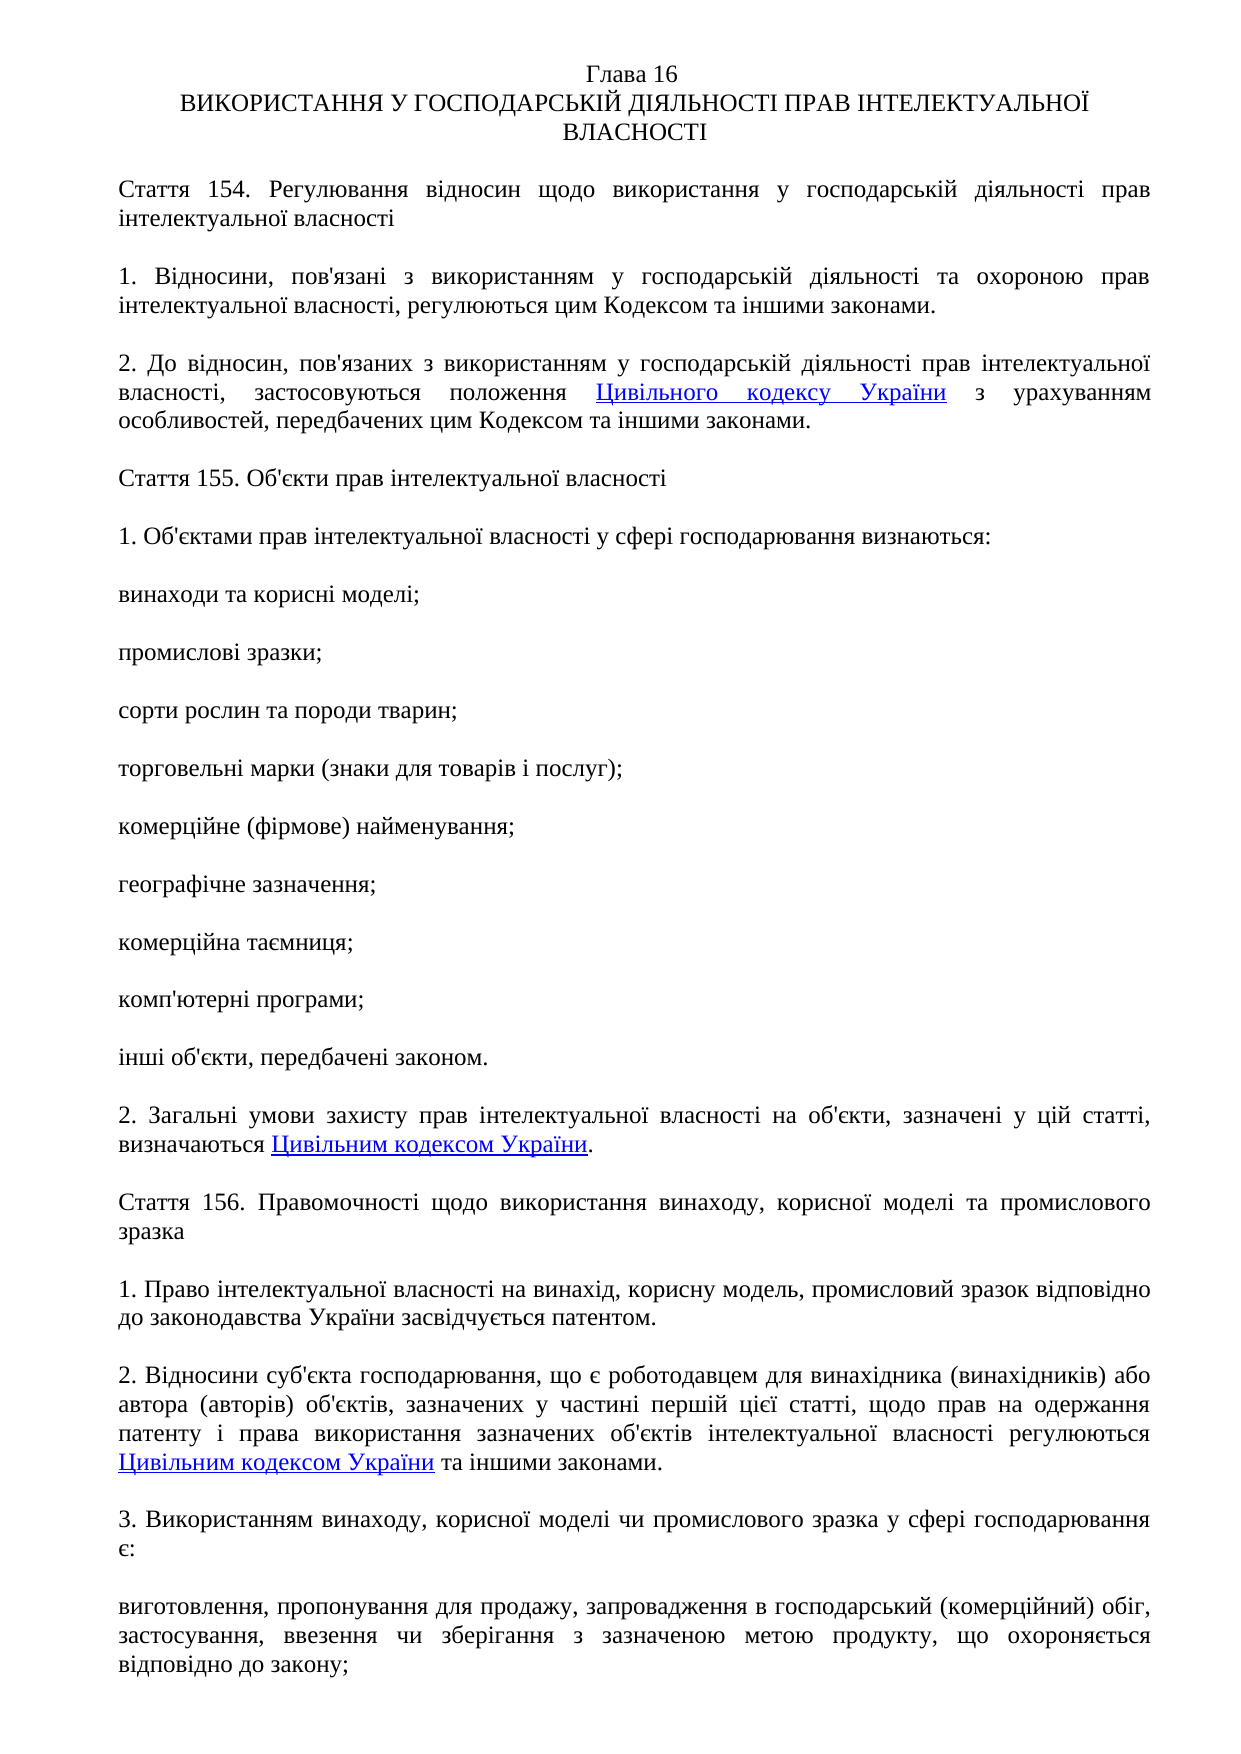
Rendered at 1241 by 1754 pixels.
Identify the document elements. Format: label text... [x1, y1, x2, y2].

text 3. Використанням винаходу, корисної моделі чи промислового зразка у сфері господарювання є: [118, 1504, 1152, 1562]
text 1. Відносини, пов'язані з використанням у господарській діяльності та охороною прав інтелектуальної власності, регулюються цим Кодексом та іншими законами. [118, 261, 1152, 319]
text промислові зразки; [118, 637, 1152, 666]
text сорти рослин та породи тварин; [118, 695, 1152, 724]
text Стаття 155. Об'єкти прав інтелектуальної власності [118, 463, 1152, 492]
text 1. Право інтелектуальної власності на винахід, корисну модель, промисловий зразок відповідно до законодавства України засвідчується патентом. [118, 1274, 1152, 1331]
text виготовлення, пропонування для продажу, запровадження в господарський (комерційний) обіг, застосування, ввезення чи зберігання з зазначеною метою продукту, що охороняється відповідно до закону; [118, 1591, 1152, 1677]
text Глава 16 ВИКОРИСТАННЯ У ГОСПОДАРСЬКІЙ ДІЯЛЬНОСТІ ПРАВ ІНТЕЛЕКТУАЛЬНОЇ ВЛАСНОСТІ [118, 59, 1152, 145]
text торговельні марки (знаки для товарів і послуг); [118, 753, 1152, 782]
text Стаття 154. Регулювання відносин щодо використання у господарській діяльності прав інтелектуальної власності [118, 174, 1152, 232]
text комерційне (фірмове) найменування; [118, 811, 1152, 839]
text 2. Загальні умови захисту прав інтелектуальної власності на об'єкти, зазначені у цій статті, визначаються Цивільним кодексом України. [118, 1100, 1152, 1158]
text 1. Об'єктами прав інтелектуальної власності у сфері господарювання визнаються: [118, 521, 1152, 550]
text Стаття 156. Правомочності щодо використання винаходу, корисної моделі та промислового зразка [118, 1187, 1152, 1244]
text інші об'єкти, передбачені законом. [118, 1042, 1152, 1071]
text комп'ютерні програми; [118, 984, 1152, 1013]
text 2. Відносини суб'єкта господарювання, що є роботодавцем для винахідника (винахідників) або автора (авторів) об'єктів, зазначених у частині першій цієї статті, щодо прав на одержання патенту і права використання зазначених об'єктів інтелектуальної власності регулюються Цивільним кодексом України та іншими законами. [118, 1360, 1152, 1475]
text 2. До відносин, пов'язаних з використанням у господарській діяльності прав інтелектуальної власності, застосовуються положення Цивільного кодексу України з урахуванням особливостей, передбачених цим Кодексом та іншими законами. [118, 348, 1152, 434]
text винаходи та корисні моделі; [118, 579, 1152, 608]
text географічне зазначення; [118, 869, 1152, 897]
text комерційна таємниця; [118, 927, 1152, 955]
